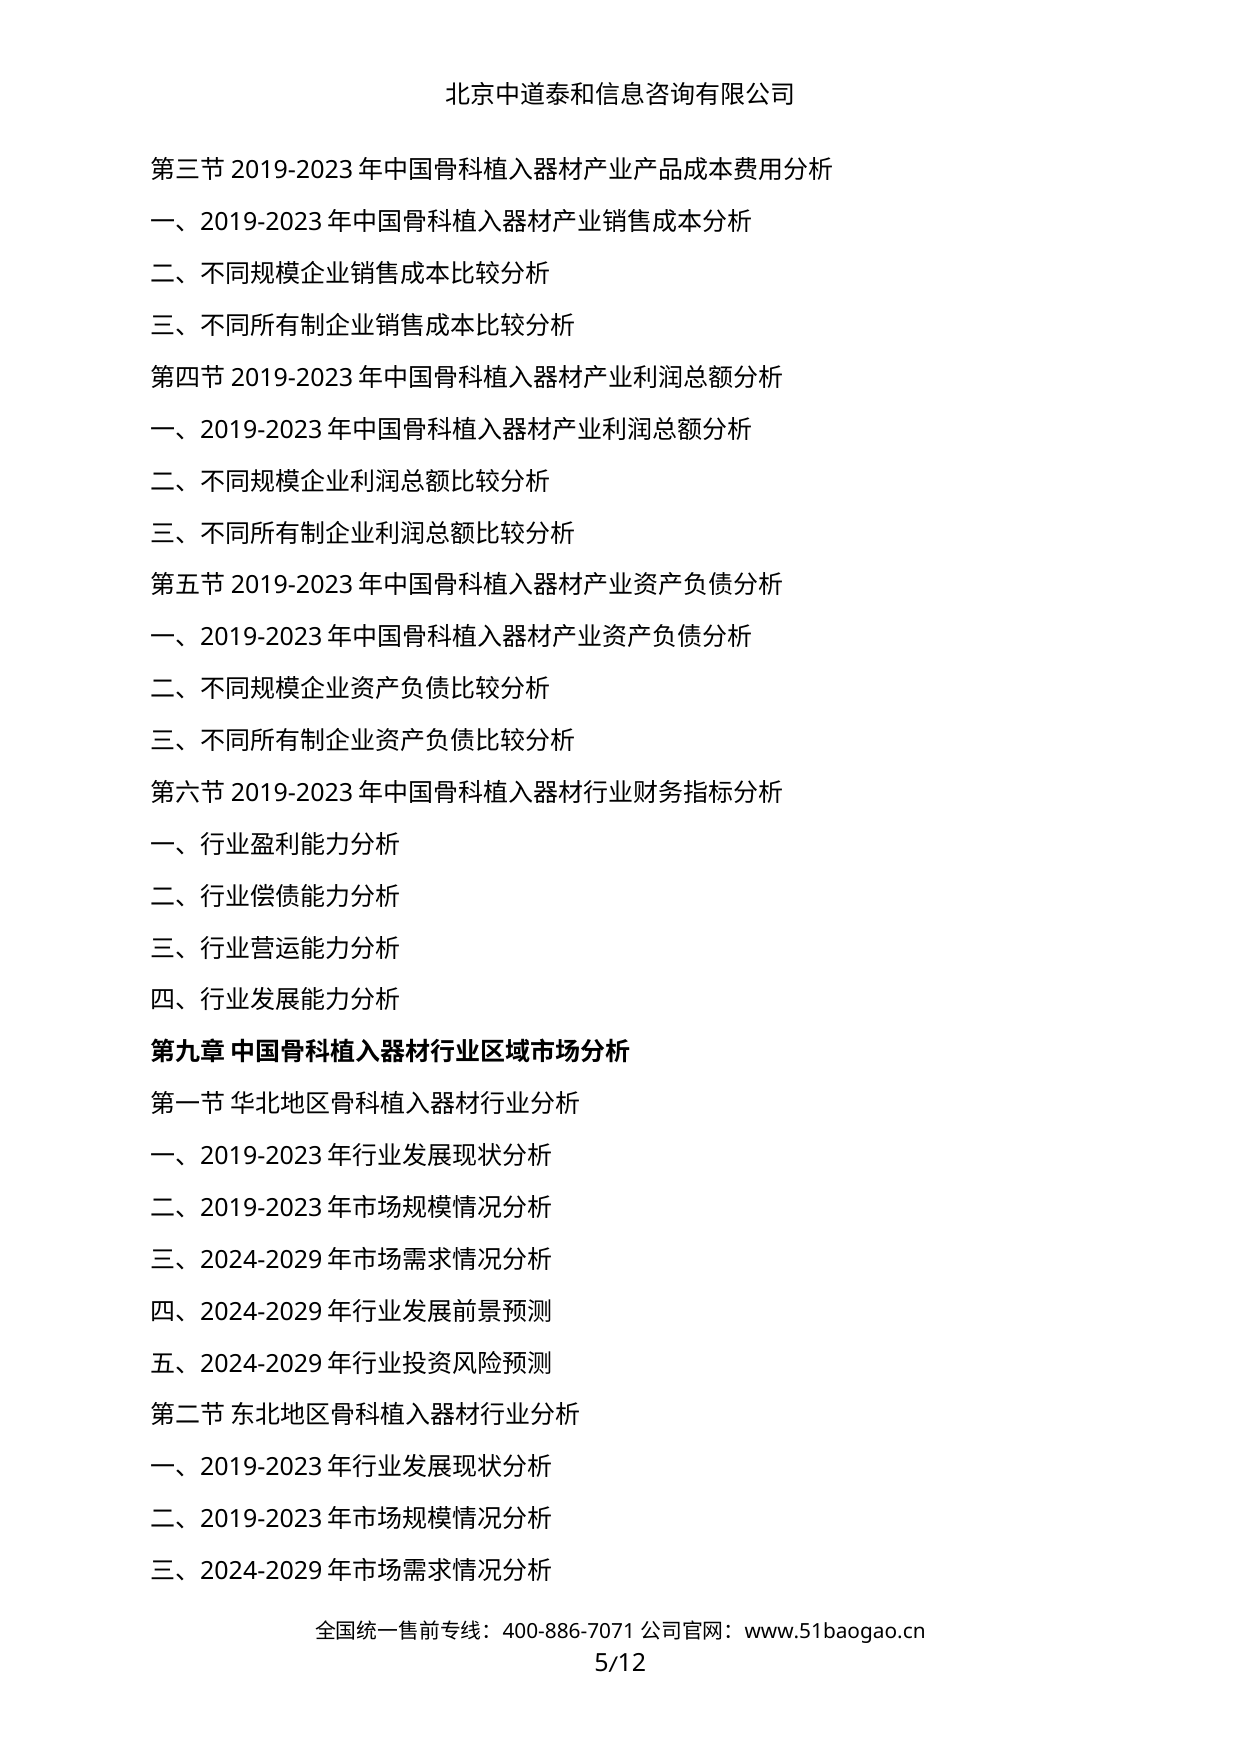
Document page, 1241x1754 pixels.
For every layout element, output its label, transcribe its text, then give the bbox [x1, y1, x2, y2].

text 二、不同规模企业利润总额比较分析 [150, 461, 1090, 497]
text 一、2019-2023年中国骨科植入器材产业利润总额分析 [150, 409, 1090, 446]
text 三、2024-2029年市场需求情况分析 [150, 1551, 1090, 1587]
text 第六节 2019-2023年中国骨科植入器材行业财务指标分析 [150, 772, 1090, 809]
text 三、行业营运能力分析 [150, 928, 1090, 964]
text 二、2019-2023年市场规模情况分析 [150, 1187, 1090, 1224]
text 第一节 华北地区骨科植入器材行业分析 [150, 1084, 1090, 1120]
text 一、2019-2023年行业发展现状分析 [150, 1447, 1090, 1483]
text 第五节 2019-2023年中国骨科植入器材产业资产负债分析 [150, 565, 1090, 601]
text 第四节 2019-2023年中国骨科植入器材产业利润总额分析 [150, 357, 1090, 394]
text 三、2024-2029年市场需求情况分析 [150, 1239, 1090, 1276]
text 一、2019-2023年行业发展现状分析 [150, 1136, 1090, 1172]
text 四、2024-2029年行业发展前景预测 [150, 1291, 1090, 1327]
text 二、行业偿债能力分析 [150, 876, 1090, 912]
text 四、行业发展能力分析 [150, 980, 1090, 1016]
text 第三节 2019-2023年中国骨科植入器材产业产品成本费用分析 [150, 150, 1090, 186]
text 二、不同规模企业销售成本比较分析 [150, 254, 1090, 290]
text 三、不同所有制企业资产负债比较分析 [150, 721, 1090, 757]
text 第九章 中国骨科植入器材行业区域市场分析 [150, 1032, 1090, 1068]
text 二、2019-2023年市场规模情况分析 [150, 1499, 1090, 1535]
text 一、2019-2023年中国骨科植入器材产业销售成本分析 [150, 202, 1090, 238]
text 一、2019-2023年中国骨科植入器材产业资产负债分析 [150, 617, 1090, 653]
text 五、2024-2029年行业投资风险预测 [150, 1343, 1090, 1379]
text 二、不同规模企业资产负债比较分析 [150, 669, 1090, 705]
text 三、不同所有制企业利润总额比较分析 [150, 513, 1090, 549]
text 一、行业盈利能力分析 [150, 824, 1090, 861]
text 三、不同所有制企业销售成本比较分析 [150, 306, 1090, 342]
text 第二节 东北地区骨科植入器材行业分析 [150, 1395, 1090, 1431]
